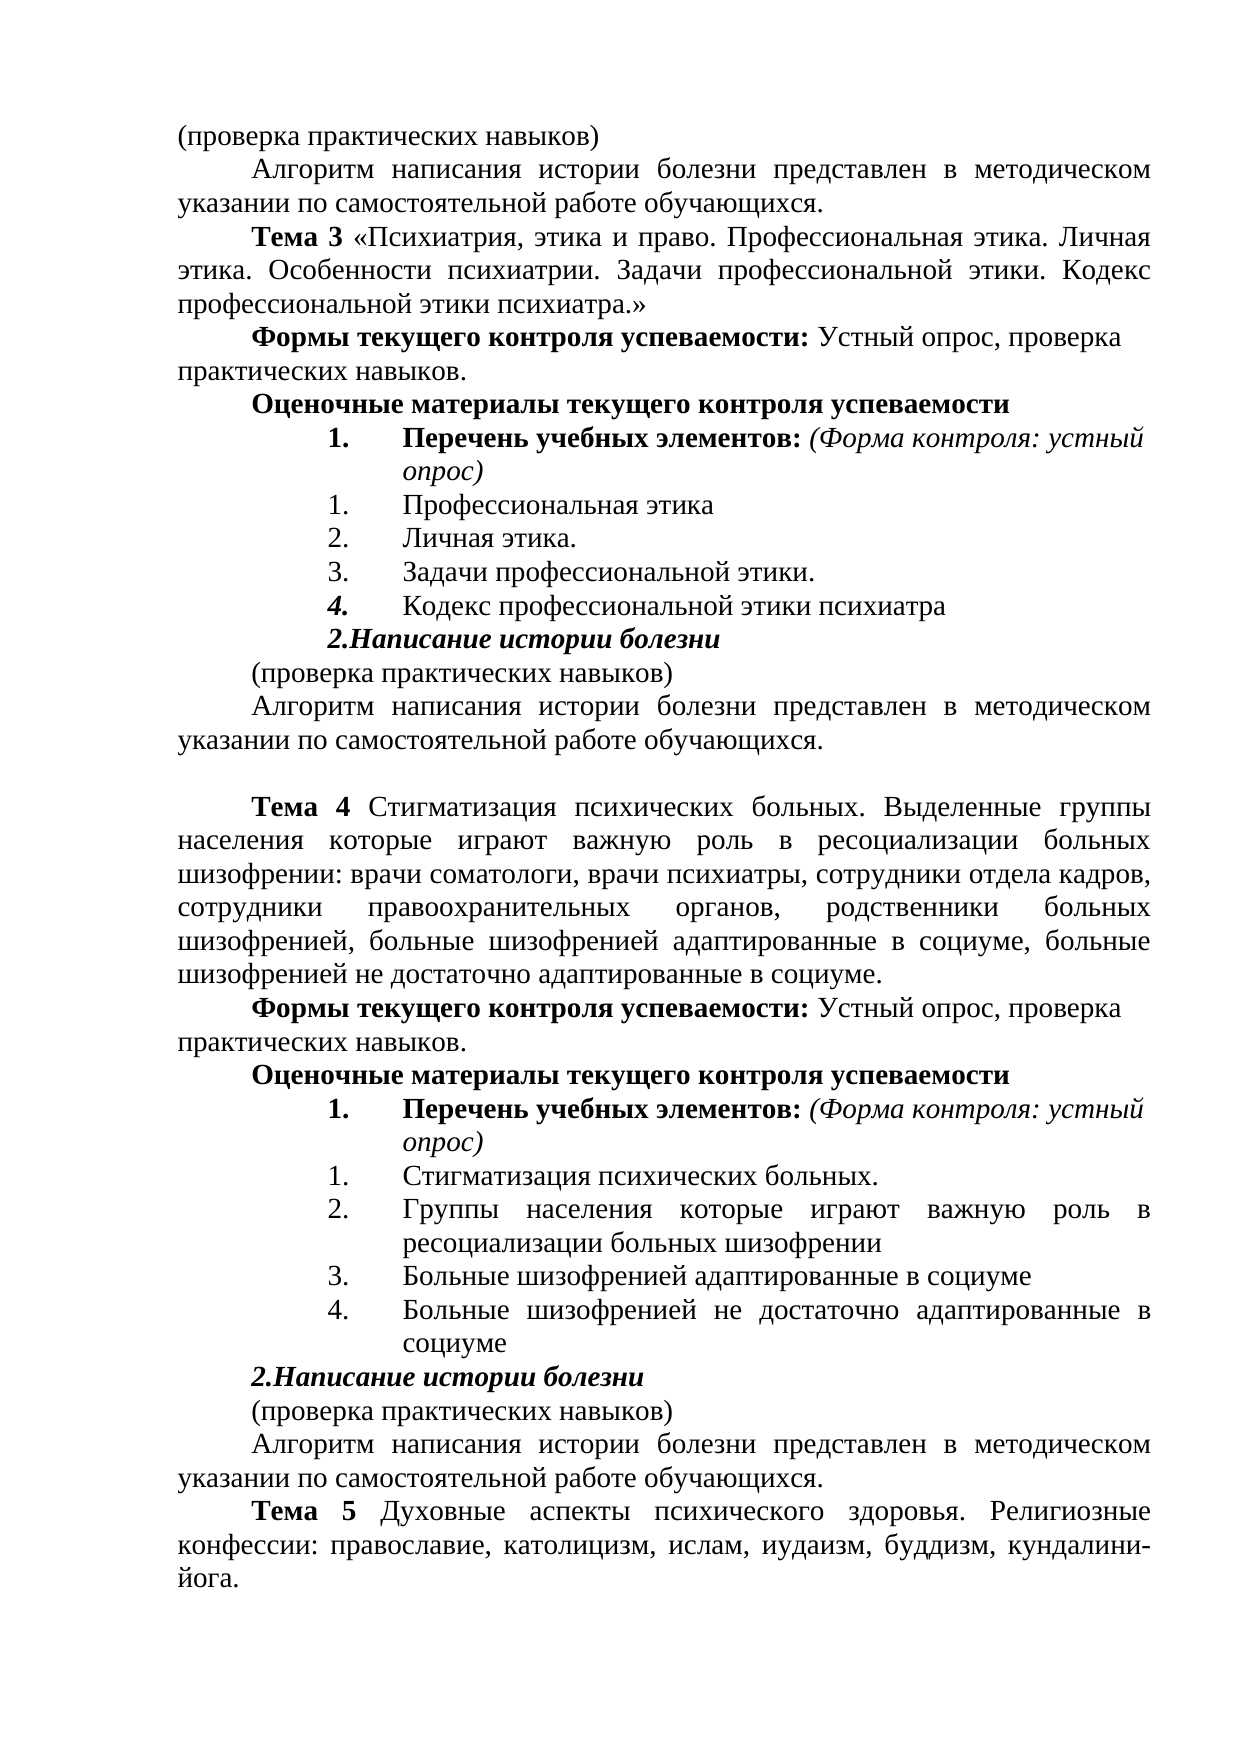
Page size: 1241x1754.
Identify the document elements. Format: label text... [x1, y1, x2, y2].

text Оценочные материалы текущего контроля успеваемости [177, 386, 1152, 420]
text (проверка практических навыков) [177, 118, 1152, 152]
list Больные шизофренией не достаточно адаптированные в социуме [327, 1292, 1152, 1359]
text Алгоритм написания истории болезни представлен в методическом указании по самостоятельной работе обучающихся. [177, 1426, 1152, 1493]
text Тема 4 Стигматизация психических больных. Выделенные группы населения которые играют важную роль в ресоциализации больных шизофрении: врачи соматологи, врачи психиатры, сотрудники отдела кадров, сотрудники правоохранительных органов, родственники больных шизофренией, больные шизофренией адаптированные в социуме, больные шизофренией не достаточно адаптированные в социуме. [177, 789, 1152, 990]
list Личная этика. [327, 521, 1152, 554]
text Алгоритм написания истории болезни представлен в методическом указании по самостоятельной работе обучающихся. [177, 688, 1152, 755]
list Кодекс профессиональной этики психиатра [327, 588, 1152, 621]
list Профессиональная этика [327, 487, 1152, 521]
text Тема 5 Духовные аспекты психического здоровья. Религиозные конфессии: православие, католицизм, ислам, иудаизм, буддизм, кундалини-йога. [177, 1493, 1152, 1594]
text Формы текущего контроля успеваемости: Устный опрос, проверка практических навыков. [177, 319, 1152, 386]
list Группы населения которые играют важную роль в ресоциализации больных шизофрении [327, 1191, 1152, 1258]
text Оценочные материалы текущего контроля успеваемости [177, 1057, 1152, 1091]
list Перечень учебных элементов: (Форма контроля: устный опрос) [327, 420, 1152, 487]
text Формы текущего контроля успеваемости: Устный опрос, проверка практических навыков. [177, 990, 1152, 1057]
text 2.Написание истории болезни [327, 621, 1152, 655]
list Задачи профессиональной этики. [327, 554, 1152, 588]
text Тема 3 «Психиатрия, этика и право. Профессиональная этика. Личная этика. Особенности психиатрии. Задачи профессиональной этики. Кодекс профессиональной этики психиатра.» [177, 219, 1152, 319]
text (проверка практических навыков) [177, 655, 1152, 688]
list Перечень учебных элементов: (Форма контроля: устный опрос) [327, 1091, 1152, 1158]
text (проверка практических навыков) [177, 1393, 1152, 1426]
text Алгоритм написания истории болезни представлен в методическом указании по самостоятельной работе обучающихся. [177, 152, 1152, 219]
list Больные шизофренией адаптированные в социуме [327, 1258, 1152, 1292]
list Стигматизация психических больных. [327, 1158, 1152, 1191]
text 2.Написание истории болезни [177, 1359, 1152, 1393]
